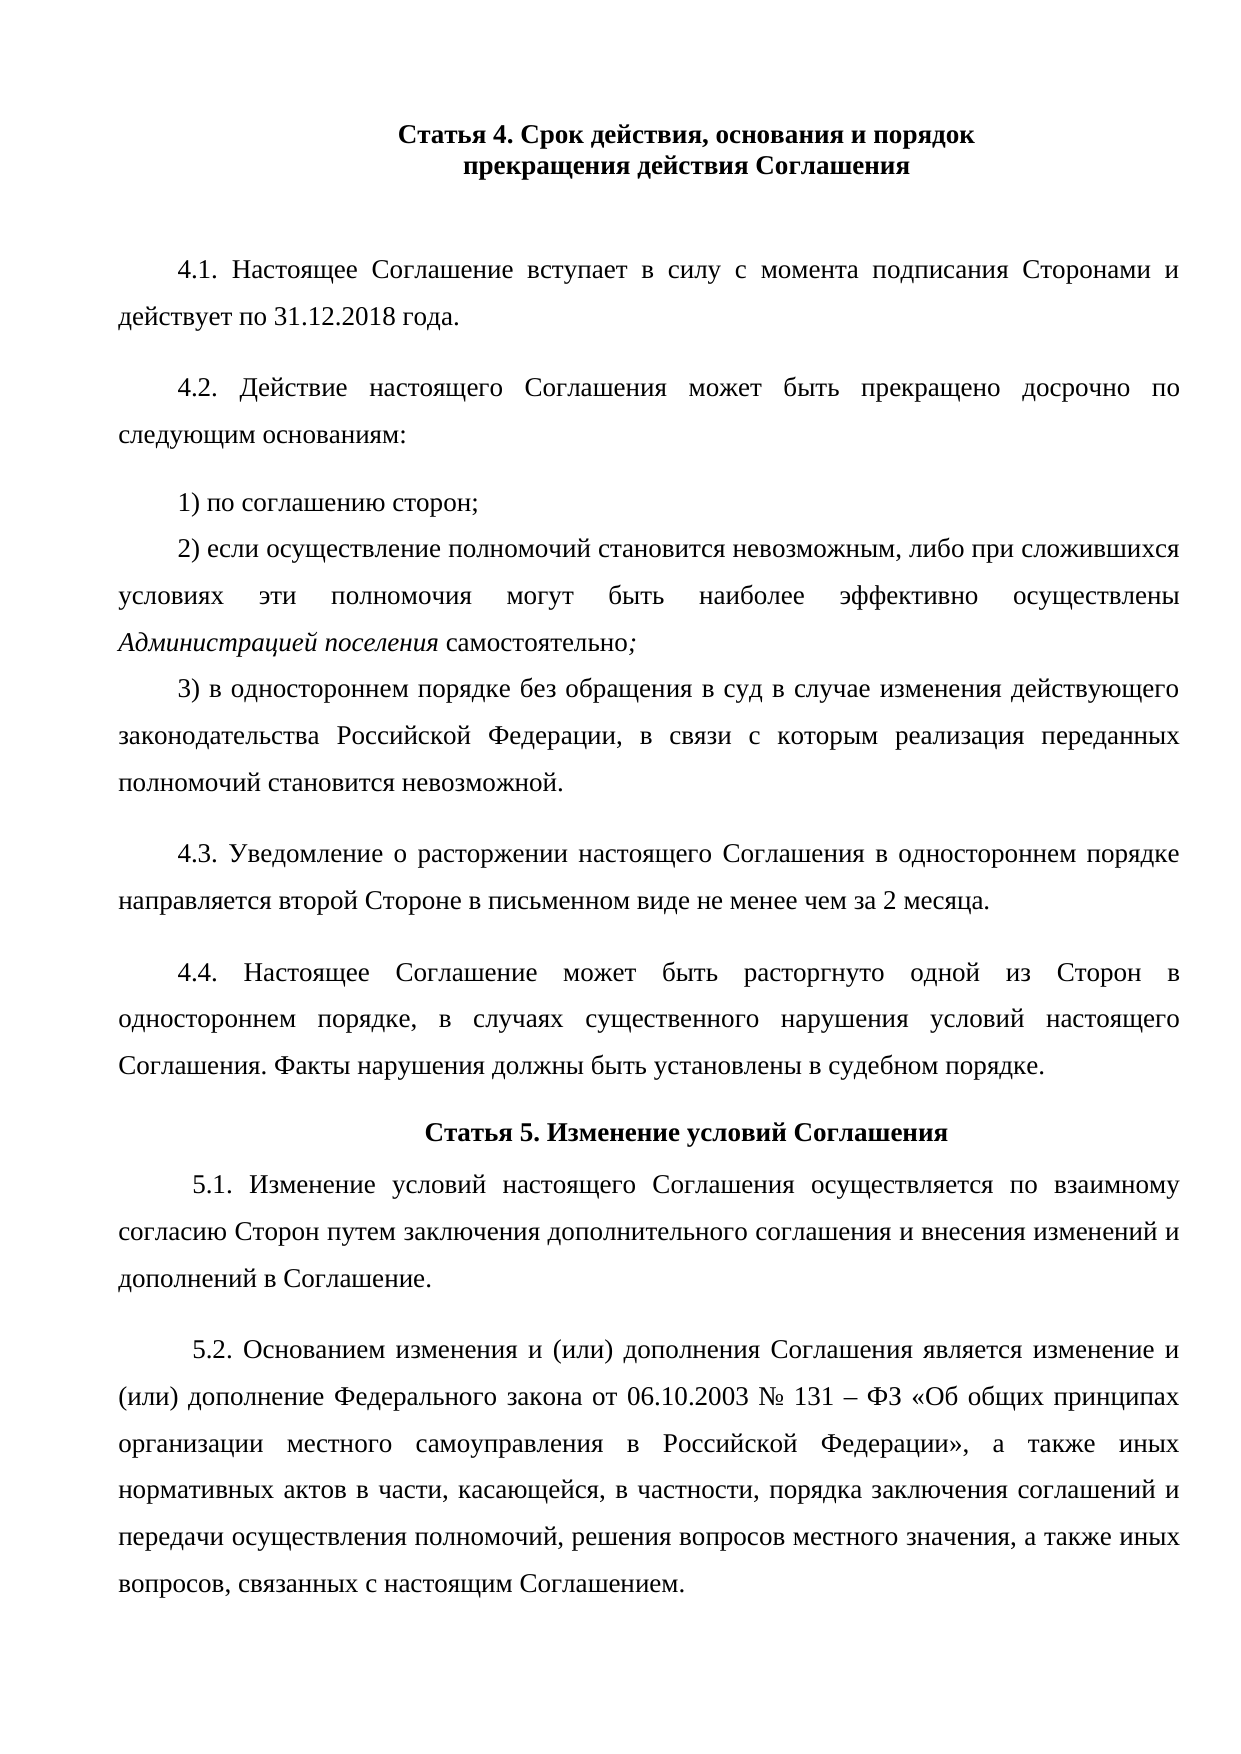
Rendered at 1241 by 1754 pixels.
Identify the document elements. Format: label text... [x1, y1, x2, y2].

text 1) по соглашению сторон; [118, 486, 1181, 517]
text 4.1. Настоящее Соглашение вступает в силу с момента подписания Сторонами и действует по 31.12.2018 года. [118, 253, 1181, 331]
text 5.1. Изменение условий настоящего Соглашения осуществляется по взаимному согласию Сторон путем заключения дополнительного соглашения и внесения изменений и дополнений в Соглашение. [118, 1168, 1181, 1293]
text 3) в одностороннем порядке без обращения в суд в случае изменения действующего законодательства Российской Федерации, в связи с которым реализация переданных полномочий становится невозможной. [118, 672, 1181, 797]
text 4.4. Настоящее Соглашение может быть расторгнуто одной из Сторон в одностороннем порядке, в случаях существенного нарушения условий настоящего Соглашения. Факты нарушения должны быть установлены в судебном порядке. [118, 956, 1181, 1080]
text 5.2. Основанием изменения и (или) дополнения Соглашения является изменение и (или) дополнение Федерального закона от 06.10.2003 № 131 – ФЗ «Об общих принципах организации местного самоуправления в Российской Федерации», а также иных нормативных актов в части, касающейся, в частности, порядка заключения соглашений и передачи осуществления полномочий, решения вопросов местного значения, а также иных вопросов, связанных с настоящим Соглашением. [118, 1333, 1181, 1598]
text Статья 4. Срок действия, основания и порядок [118, 118, 1181, 149]
text 4.3. Уведомление о расторжении настоящего Соглашения в одностороннем порядке направляется второй Стороне в письменном виде не менее чем за 2 месяца. [118, 837, 1181, 915]
text Статья 5. Изменение условий Соглашения [118, 1117, 1181, 1148]
text 2) если осуществление полномочий становится невозможным, либо при сложившихся условиях эти полномочия могут быть наиболее эффективно осуществлены Администрацией поселения самостоятельно; [118, 532, 1181, 657]
text прекращения действия Соглашения [118, 149, 1181, 180]
text 4.2. Действие настоящего Соглашения может быть прекращено досрочно по следующим основаниям: [118, 372, 1181, 449]
